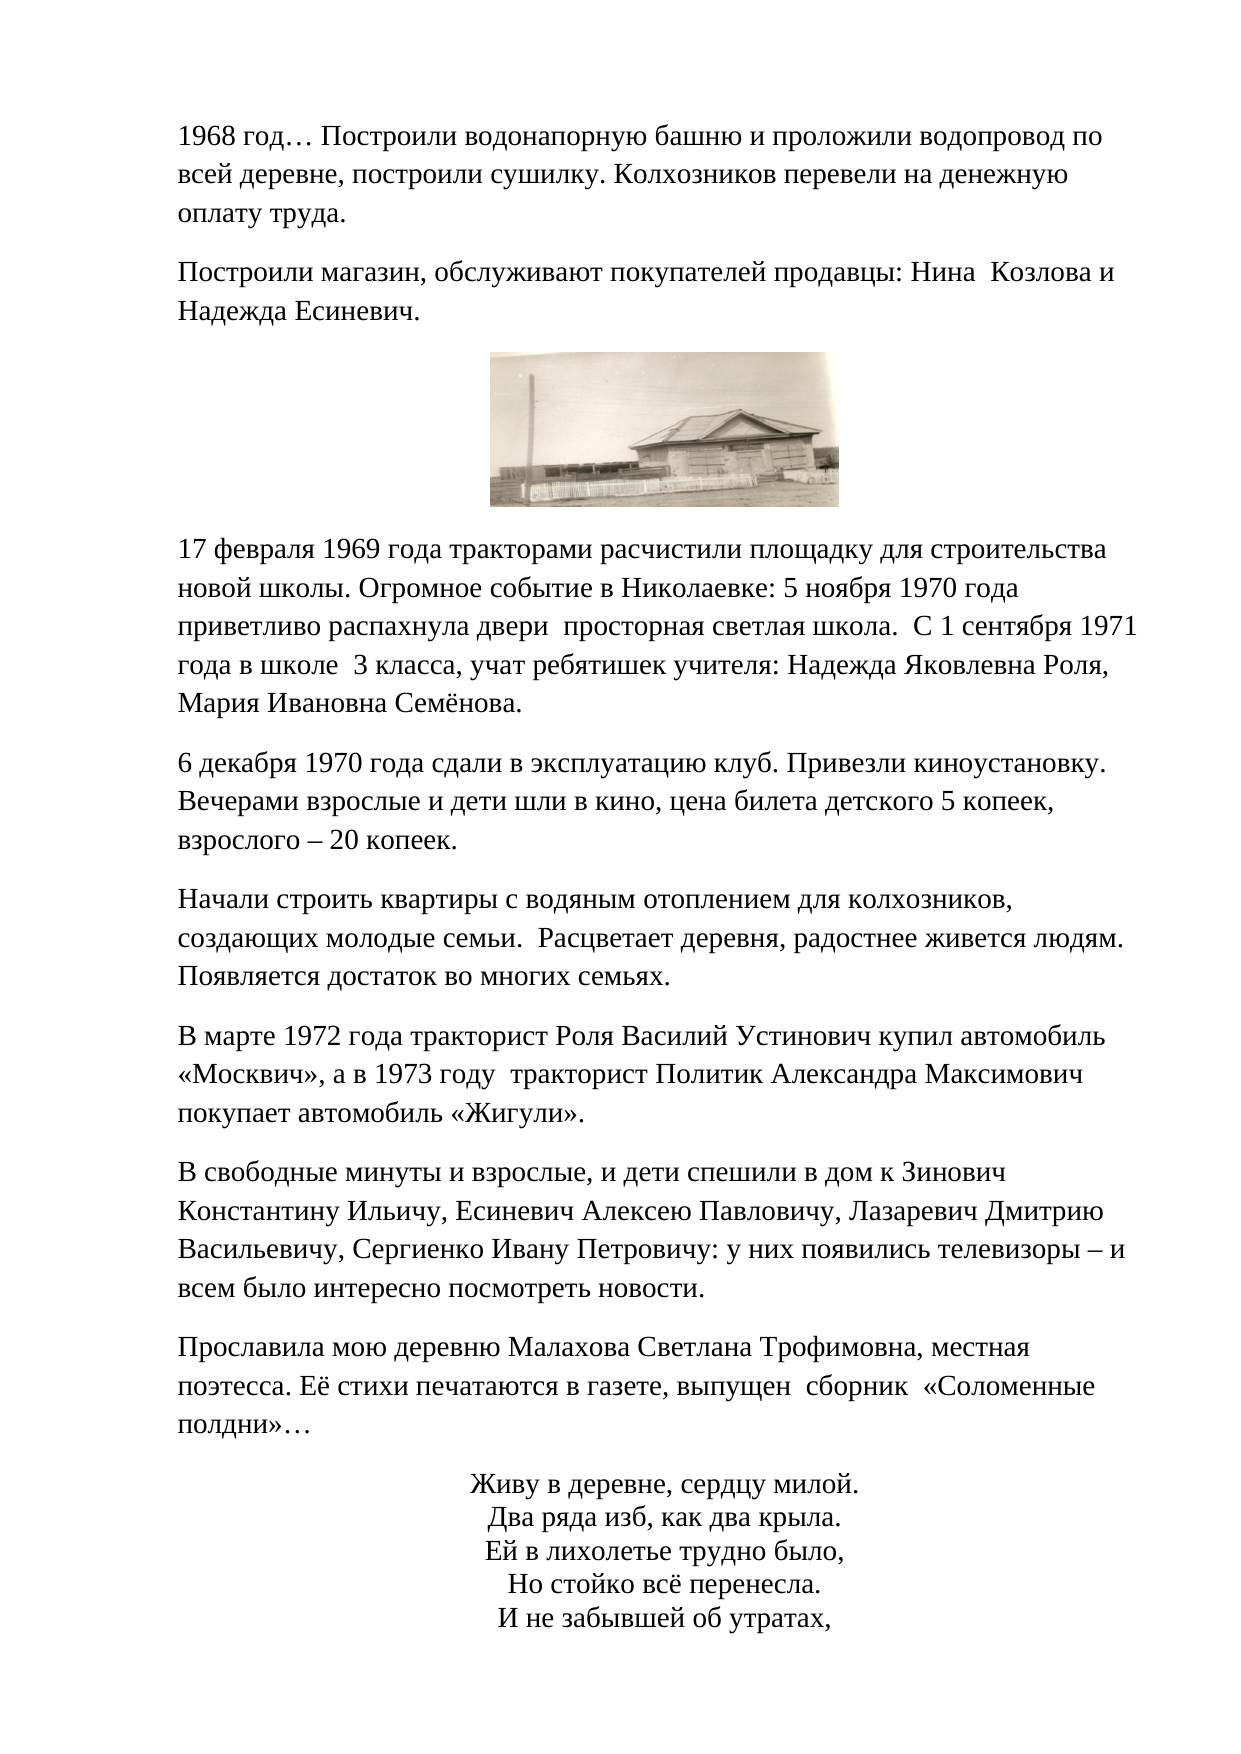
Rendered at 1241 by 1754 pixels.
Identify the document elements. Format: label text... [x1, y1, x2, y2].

text Живу в деревне, сердцу милой. [177, 1466, 1152, 1499]
text Построили магазин, обслуживают покупателей продавцы: Нина Козлова и Надежда Есиневич. [177, 254, 1152, 327]
picture [490, 352, 839, 507]
text В марте 1972 года тракторист Роля Василий Устинович купил автомобиль «Москвич», а в 1973 году тракторист Политик Александра Максимович покупает автомобиль «Жигули». [177, 1018, 1152, 1128]
text 17 февраля 1969 года тракторами расчистили площадку для строительства новой школы. Огромное событие в Николаевке: 5 ноября 1970 года приветливо распахнула двери просторная светлая школа. С 1 сентября 1971 года в школе 3 класса, учат ребятишек учителя: Надежда Яковлевна Роля, Мария Ивановна Семёнова. [177, 531, 1152, 719]
text И не забывшей об утратах, [177, 1600, 1152, 1633]
text Начали строить квартиры с водяным отоплением для колхозников, создающих молодые семьи. Расцветает деревня, радостнее живется людям. Появляется достаток во многих семьях. [177, 881, 1152, 992]
text Два ряда изб, как два крыла. [177, 1499, 1152, 1533]
text Прославила мою деревню Малахова Светлана Трофимовна, местная поэтесса. Её стихи печатаются в газете, выпущен сборник «Соломенные полдни»… [177, 1329, 1152, 1440]
text Но стойко всё перенесла. [177, 1566, 1152, 1600]
text 1968 год… Построили водонапорную башню и проложили водопровод по всей деревне, построили сушилку. Колхозников перевели на денежную оплату труда. [177, 118, 1152, 229]
text Ей в лихолетье трудно было, [177, 1533, 1152, 1566]
text В свободные минуты и взрослые, и дети спешили в дом к Зинович Константину Ильичу, Есиневич Алексею Павловичу, Лазаревич Дмитрию Васильевичу, Сергиенко Ивану Петровичу: у них появились телевизоры – и всем было интересно посмотреть новости. [177, 1154, 1152, 1303]
text 6 декабря 1970 года сдали в эксплуатацию клуб. Привезли киноустановку. Вечерами взрослые и дети шли в кино, цена билета детского 5 копеек, взрослого – 20 копеек. [177, 745, 1152, 856]
